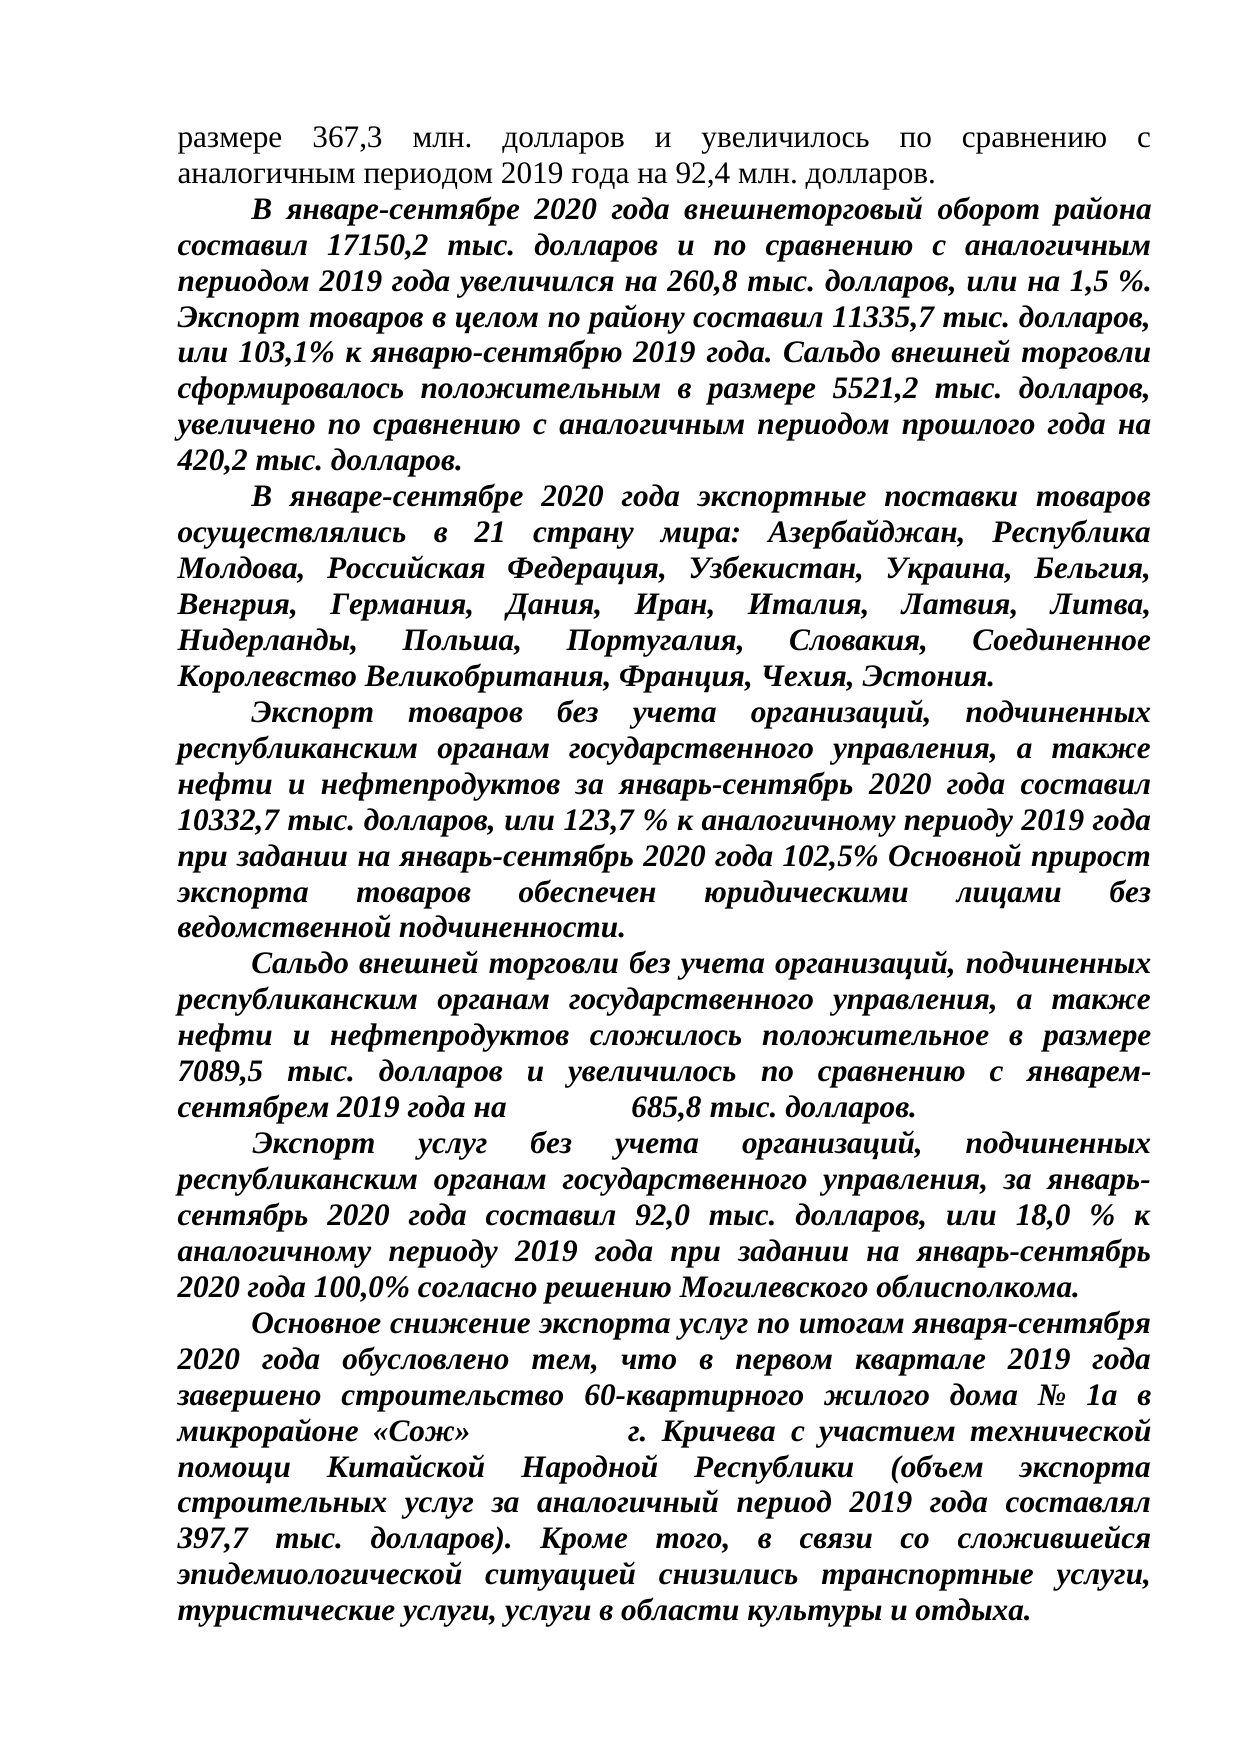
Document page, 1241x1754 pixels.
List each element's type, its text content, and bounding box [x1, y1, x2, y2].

text Экспорт товаров без учета организаций, подчиненных республиканским органам государственного управления, а также нефти и нефтепродуктов за январь-сентябрь 2020 года составил 10332,7 тыс. долларов, или 123,7 % к аналогичному периоду 2019 года при задании на январь-сентябрь 2020 года 102,5% Основной прирост экспорта товаров обеспечен юридическими лицами без ведомственной подчиненности. [177, 693, 1152, 945]
text В январе-сентябре 2020 года экспортные поставки товаров осуществлялись в 21 страну мира: Азербайджан, Республика Молдова, Российская Федерация, Узбекистан, Украина, Бельгия, Венгрия, Германия, Дания, Иран, Италия, Латвия, Литва, Нидерланды, Польша, Португалия, Словакия, Соединенное Королевство Великобритания, Франция, Чехия, Эстония. [177, 477, 1152, 693]
text Основное снижение экспорта услуг по итогам января-сентября 2020 года обусловлено тем, что в первом квартале 2019 года завершено строительство 60-квартирного жилого дома № 1а в микрорайоне «Сож» г. Кричева с участием технической помощи Китайской Народной Республики (объем экспорта строительных услуг за аналогичный период 2019 года составлял 397,7 тыс. долларов). Кроме того, в связи со сложившейся эпидемиологической ситуацией снизились транспортные услуги, туристические услуги, услуги в области культуры и отдыха. [177, 1304, 1152, 1627]
text Экспорт услуг без учета организаций, подчиненных республиканским органам государственного управления, за январь-сентябрь 2020 года составил 92,0 тыс. долларов, или 18,0 % к аналогичному периоду 2019 года при задании на январь-сентябрь 2020 года 100,0% согласно решению Могилевского облисполкома. [177, 1124, 1152, 1304]
text В январе-сентябре 2020 года внешнеторговый оборот района составил 17150,2 тыс. долларов и по сравнению с аналогичным периодом 2019 года увеличился на 260,8 тыс. долларов, или на 1,5 %. Экспорт товаров в целом по району составил 11335,7 тыс. долларов, или 103,1% к январю-сентябрю 2019 года. Сальдо внешней торговли сформировалось положительным в размере 5521,2 тыс. долларов, увеличено по сравнению с аналогичным периодом прошлого года на 420,2 тыс. долларов. [177, 190, 1152, 477]
text Сальдо внешней торговли без учета организаций, подчиненных республиканским органам государственного управления, а также нефти и нефтепродуктов сложилось положительное в размере 7089,5 тыс. долларов и увеличилось по сравнению с январем-сентябрем 2019 года на 685,8 тыс. долларов. [177, 945, 1152, 1124]
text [177, 118, 1152, 190]
